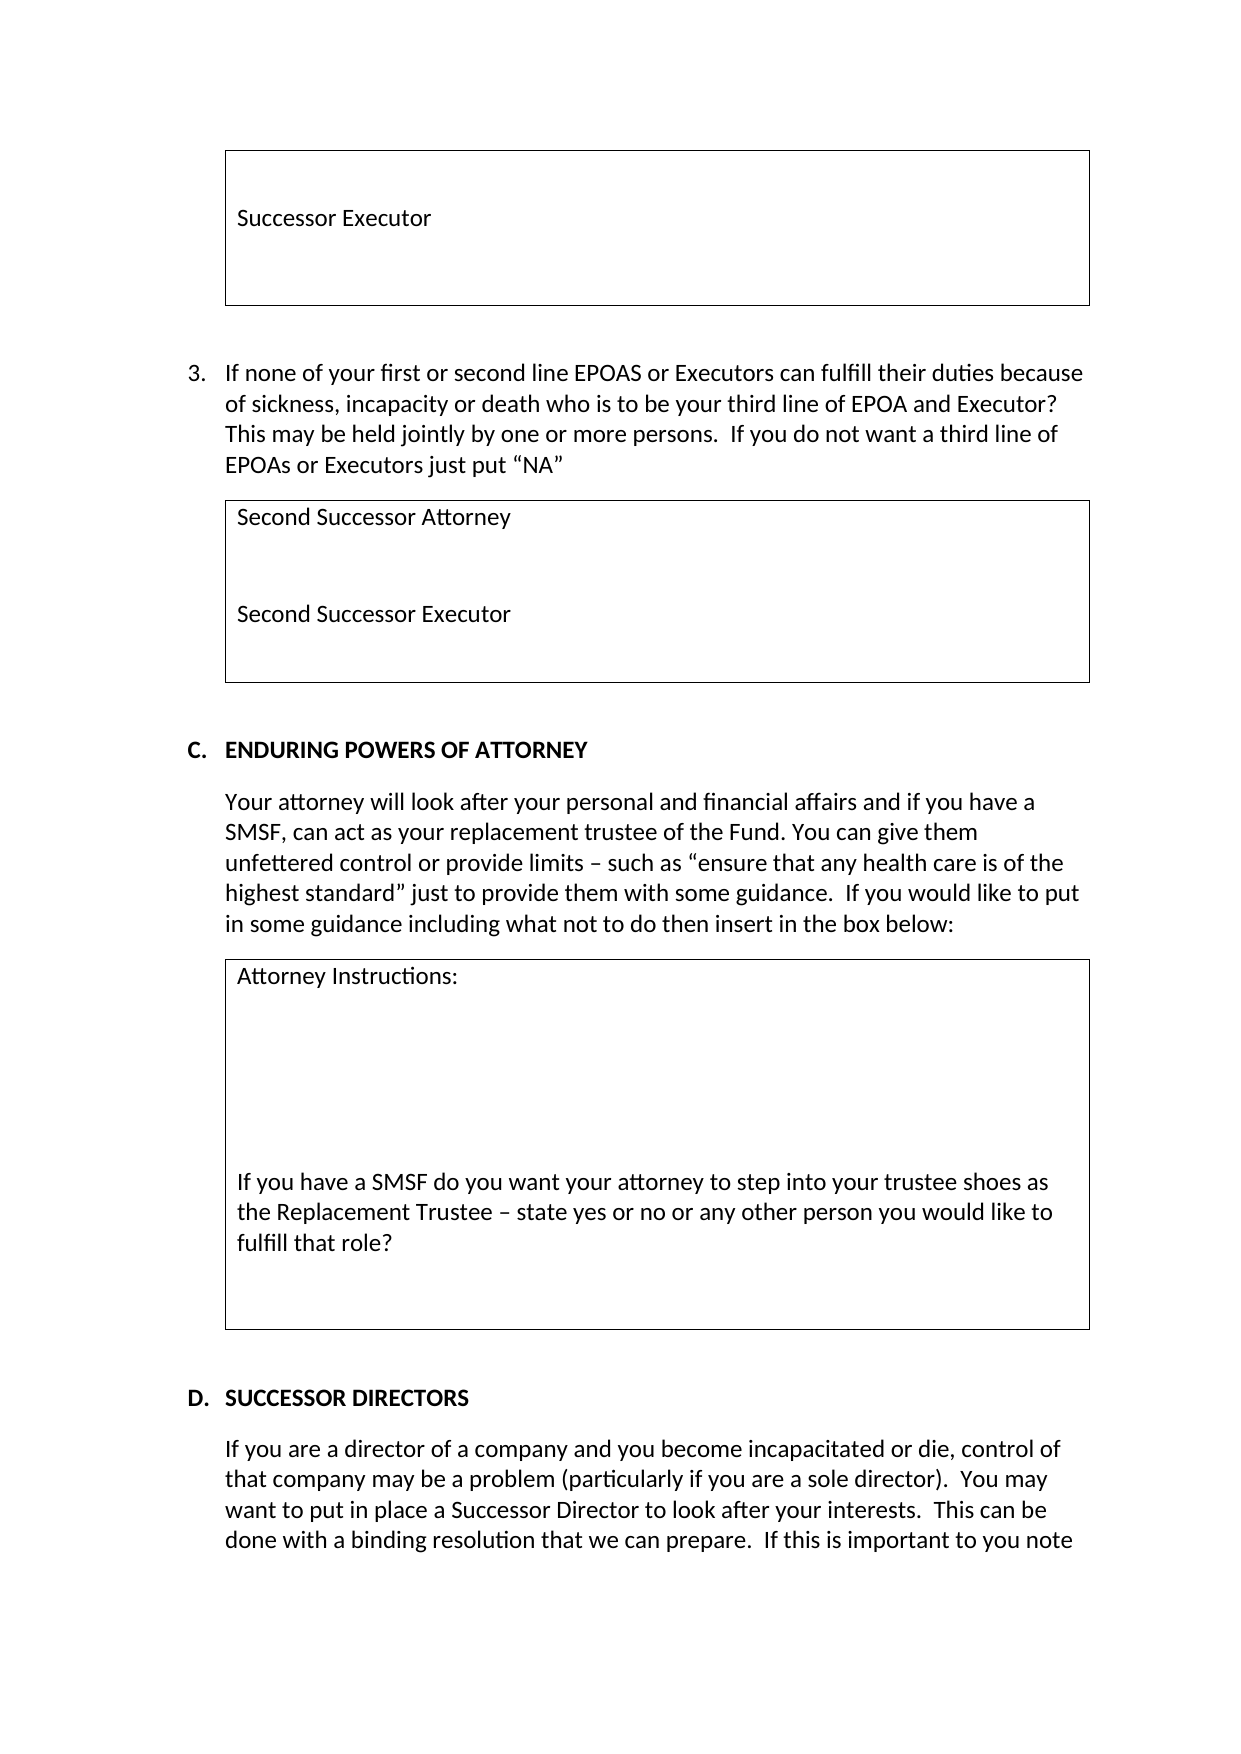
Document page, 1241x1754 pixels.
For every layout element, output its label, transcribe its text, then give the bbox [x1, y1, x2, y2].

list SUCCESSOR DIRECTORS [187, 1382, 1090, 1412]
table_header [226, 151, 1089, 305]
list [225, 1433, 1090, 1555]
table_header Second Successor Attorney Second Successor Executor [226, 501, 1089, 682]
table_header Attorney Instructions: If you have a SMSF do you want your attorney to step into your trustee shoes as the Replacement Trustee – state yes or no or any other person you would like to fulfill that role? [226, 960, 1089, 1329]
list ENDURING POWERS OF ATTORNEY [187, 734, 1090, 765]
list If none of your first or second line EPOAS or Executors can fulfill their duties because of sickness, incapacity or death who is to be your third line of EPOA and Executor? This may be held jointly by one or more persons. If you do not want a third line of EPOAs or Executors just put “NA” [187, 357, 1090, 479]
list Your attorney will look after your personal and financial affairs and if you have a SMSF, can act as your replacement trustee of the Fund. You can give them unfettered control or provide limits – such as “ensure that any health care is of the highest standard” just to provide them with some guidance. If you would like to put in some guidance including what not to do then insert in the box below: [225, 786, 1090, 938]
